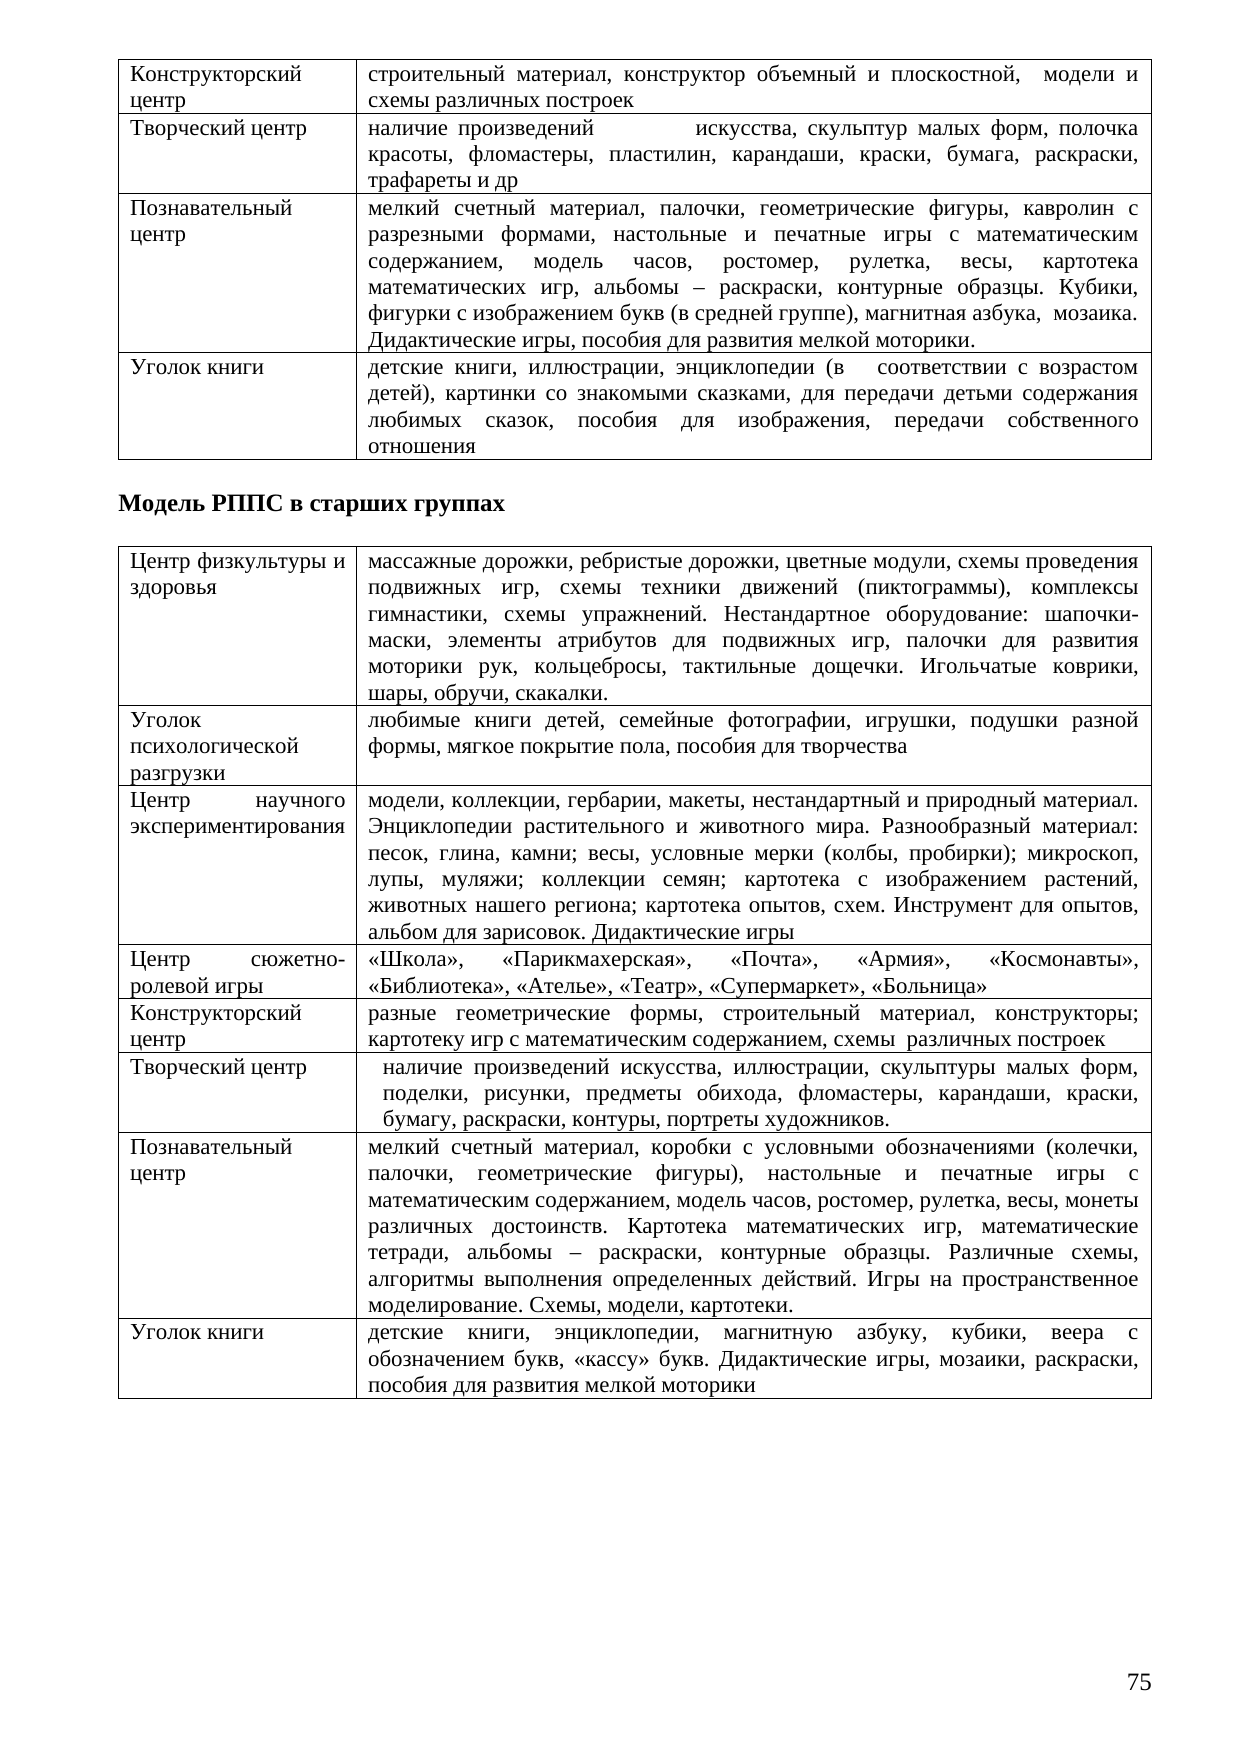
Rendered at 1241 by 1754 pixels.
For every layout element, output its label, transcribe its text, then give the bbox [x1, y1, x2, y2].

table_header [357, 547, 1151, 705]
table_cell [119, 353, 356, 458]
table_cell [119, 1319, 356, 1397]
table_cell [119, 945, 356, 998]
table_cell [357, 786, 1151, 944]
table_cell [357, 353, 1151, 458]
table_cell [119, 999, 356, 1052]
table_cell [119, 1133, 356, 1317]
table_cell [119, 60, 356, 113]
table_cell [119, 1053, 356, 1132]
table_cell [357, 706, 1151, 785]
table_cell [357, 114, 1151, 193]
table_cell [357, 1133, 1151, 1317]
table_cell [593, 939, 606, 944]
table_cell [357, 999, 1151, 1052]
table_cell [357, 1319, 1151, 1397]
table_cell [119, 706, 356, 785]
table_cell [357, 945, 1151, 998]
text Модель РППС в старших группах [118, 488, 1152, 517]
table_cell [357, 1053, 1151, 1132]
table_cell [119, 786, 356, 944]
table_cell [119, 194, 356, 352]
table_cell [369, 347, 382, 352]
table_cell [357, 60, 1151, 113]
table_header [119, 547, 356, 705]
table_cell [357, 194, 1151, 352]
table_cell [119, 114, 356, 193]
